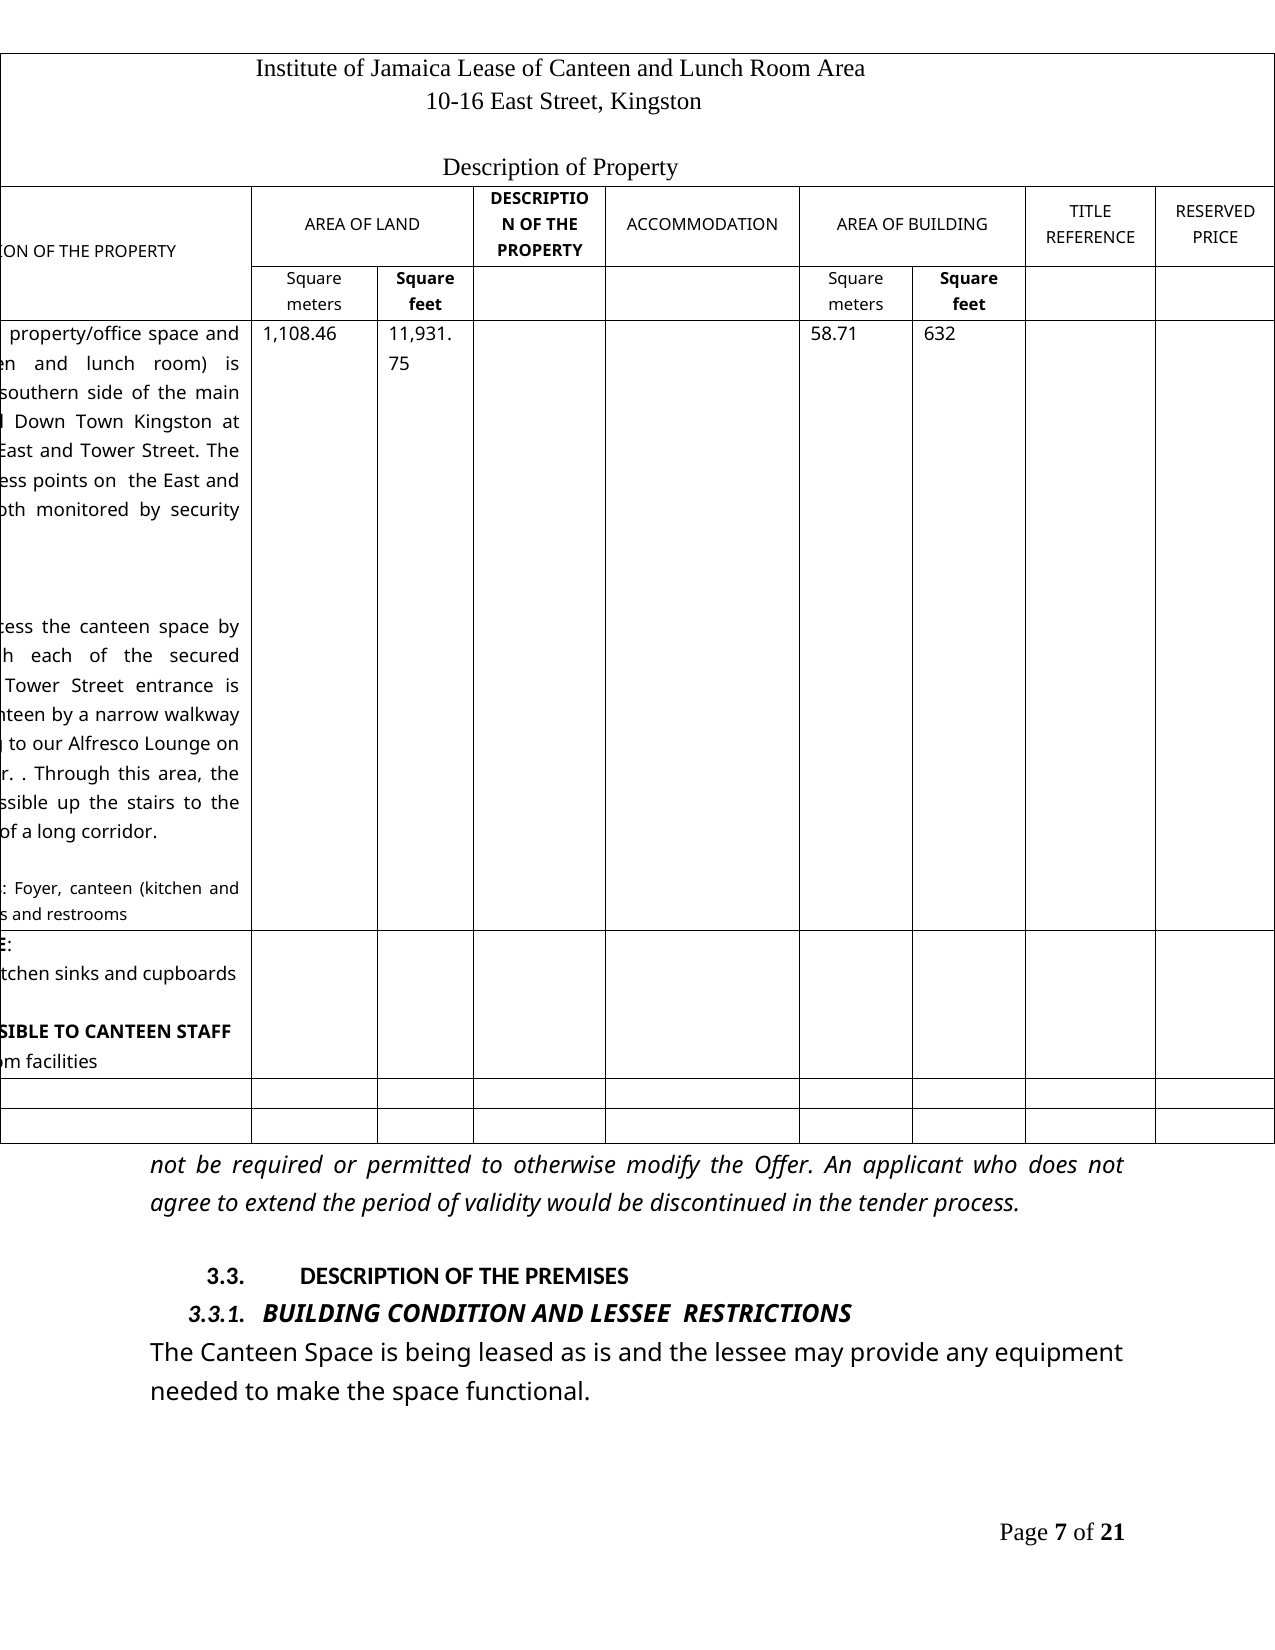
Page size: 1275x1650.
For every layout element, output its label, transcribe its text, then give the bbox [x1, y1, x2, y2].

table_cell [1026, 931, 1155, 1078]
table_cell [913, 931, 1025, 1078]
list DESCRIPTION OF THE PREMISES [206, 1261, 1125, 1291]
table_cell [252, 1079, 377, 1108]
table_header Institute of Jamaica Lease of Canteen and Lunch Room Area 10-16 East Street, Kingston Description of Property [1, 54, 1274, 186]
table_cell [252, 931, 377, 1078]
table_cell RESERVED PRICE [1156, 187, 1274, 266]
table_cell [606, 321, 799, 930]
table_cell CANTEEN SPACE: Chairs, tables, kitchen sinks and cupboards SPACES ACCESSSIBLE TO CANTEEN STAFF Bathroom facilities [1, 931, 251, 1078]
table_cell 632 [913, 321, 1025, 930]
table_cell DESCRIPTION OF THE PROPERTY [474, 187, 605, 266]
table_cell [1026, 321, 1155, 930]
table_cell [1156, 931, 1274, 1078]
list BUILDING CONDITION AND LESSEE RESTRICTIONS [187, 1296, 1125, 1329]
table_cell DESCRIPTION OF THE PROPERTY [1, 187, 251, 320]
table_cell [1156, 1079, 1274, 1108]
table_cell [474, 1109, 605, 1142]
table_cell [800, 931, 912, 1078]
table_cell [378, 1109, 473, 1142]
table_cell [474, 931, 605, 1078]
table_cell [1, 1109, 251, 1142]
text The Canteen Space is being leased as is and the lessee may provide any equipment needed to make the space functional. [150, 1335, 1125, 1408]
table_cell AREA OF BUILDING [800, 187, 1025, 266]
table_cell [800, 1109, 912, 1142]
table_cell Square feet [378, 267, 473, 320]
table_cell ACCOMMODATION [606, 187, 799, 266]
table_cell [913, 1109, 1025, 1142]
table_cell [606, 1109, 799, 1142]
table_cell 11,931.75 [378, 321, 473, 930]
table_cell [1, 1079, 251, 1108]
table_cell [606, 267, 799, 320]
table_cell [252, 1109, 377, 1142]
table_cell 1,108.46 [252, 321, 377, 930]
table_cell [913, 1079, 1025, 1108]
table_cell [1156, 321, 1274, 930]
table_cell [474, 267, 605, 320]
table_cell [606, 1079, 799, 1108]
table_cell [378, 931, 473, 1078]
table_cell [1026, 1109, 1155, 1142]
table_cell [1026, 1079, 1155, 1108]
table_cell Square meters [252, 267, 377, 320]
table_cell [1156, 1109, 1274, 1142]
table_cell [606, 931, 799, 1078]
table_cell Square meters [800, 267, 912, 320]
table_cell 58.71 [800, 321, 912, 930]
table_cell [1156, 267, 1274, 320]
table_cell Square feet [913, 267, 1025, 320]
table_cell [1026, 267, 1155, 320]
table_cell This commercial property/office space and canteen (kitchen and lunch room) is located on the southern side of the main building located Down Town Kingston at the junction of East and Tower Street. The site has two access points on the East and Tower Street both monitored by security officers MAIN SPACE: Persons can access the canteen space by passing through each of the secured entrances. The Tower Street entrance is linked to the canteen by a narrow walkway of offices exiting to our Alfresco Lounge on the ground floor. . Through this area, the canteen is accessible up the stairs to the right at the end of a long corridor. This level consists: Foyer, canteen (kitchen and lunch room) offices and restrooms [1, 321, 251, 930]
table_cell TITLE REFERENCE [1026, 187, 1155, 266]
table_cell [474, 321, 605, 930]
table_cell [800, 1079, 912, 1108]
table_cell [474, 1079, 605, 1108]
table_cell AREA OF LAND [252, 187, 473, 266]
table_cell [378, 1079, 473, 1108]
text Offers shall remain valid for the period of 90 days after the deadline of submission of offers. In exceptional circumstances, the Institute of Jamaica (IOJ) may request that the applicants extend the period of validity for a specified additional period. The request and the applicants’ responses shall be made in writing. An applicant agreeing to the request will not be required or permitted to otherwise modify the Offer. An applicant who does not agree to extend the period of validity would be discontinued in the tender process. [150, 1144, 1125, 1218]
